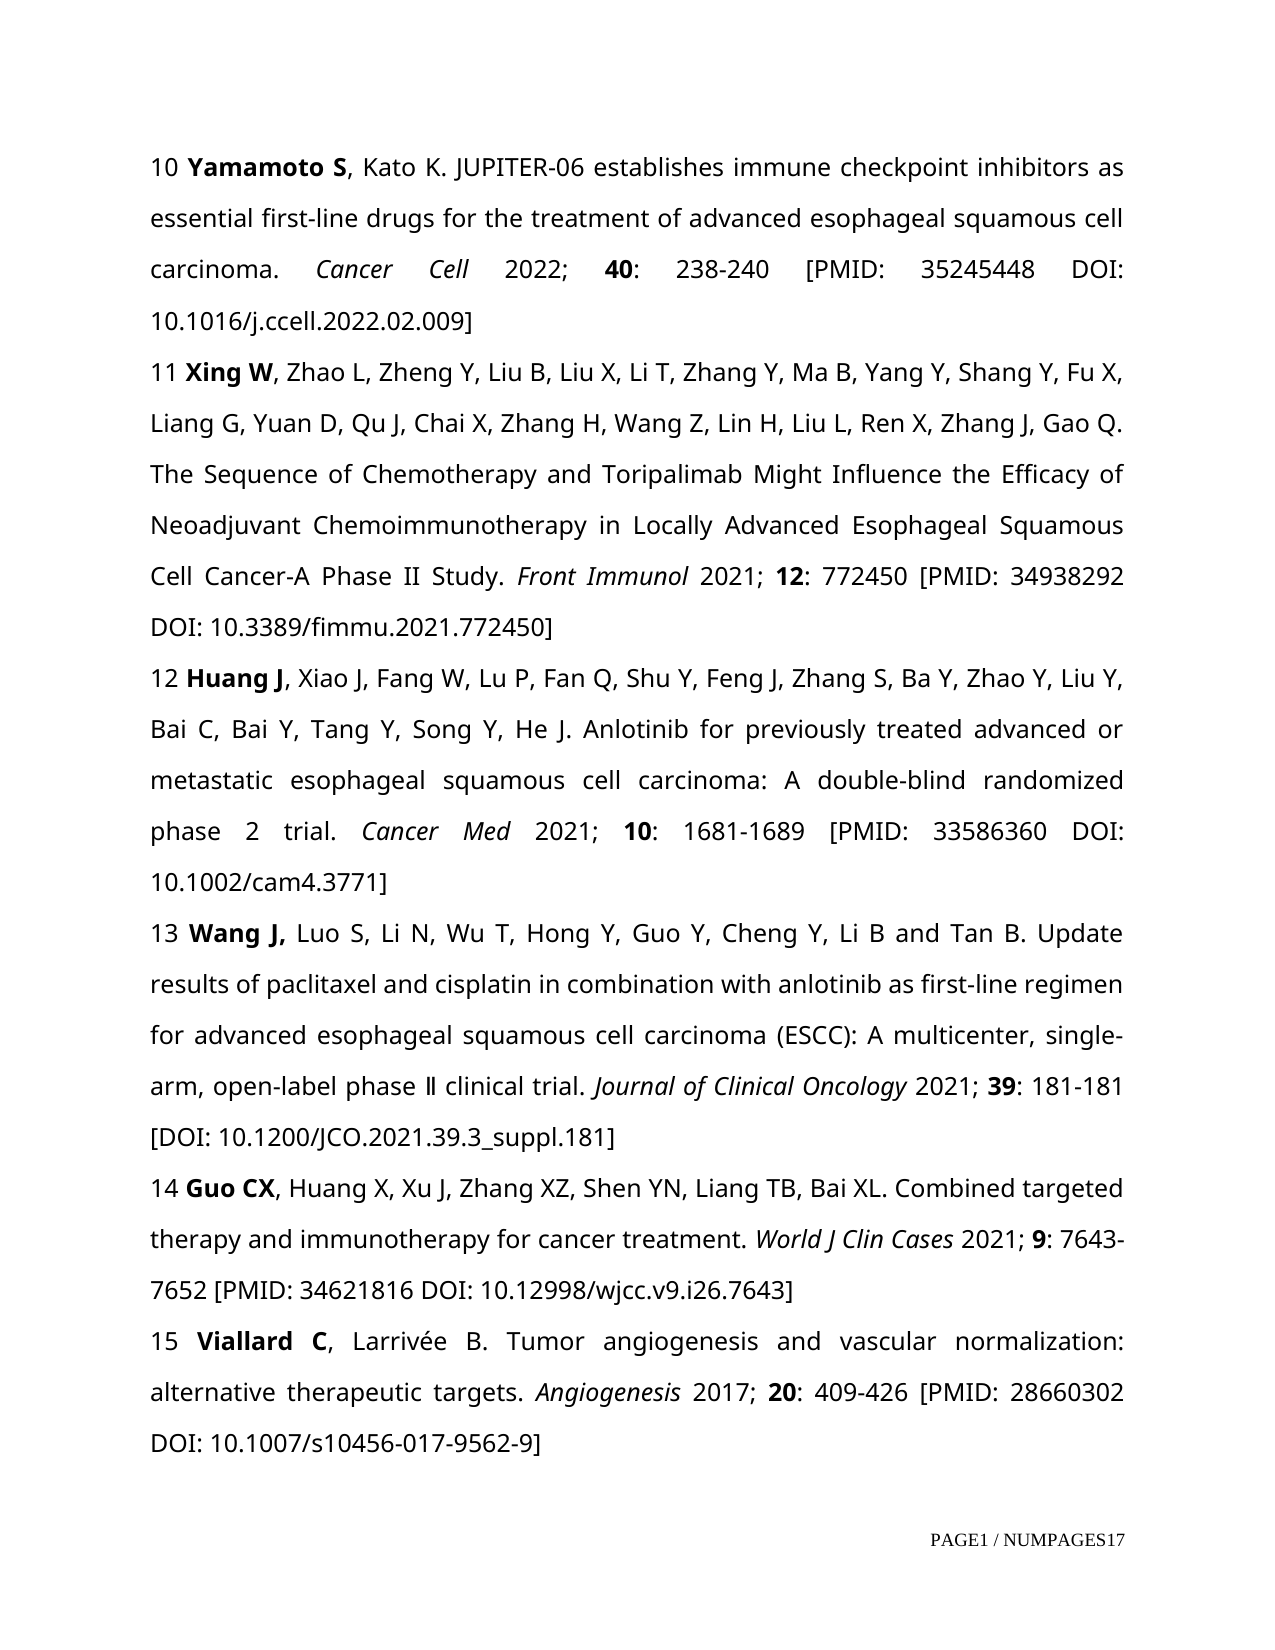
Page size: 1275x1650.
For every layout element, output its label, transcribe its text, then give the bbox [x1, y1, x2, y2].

text 12 Huang J, Xiao J, Fang W, Lu P, Fan Q, Shu Y, Feng J, Zhang S, Ba Y, Zhao Y, Liu Y, Bai C, Bai Y, Tang Y, Song Y, He J. Anlotinib for previously treated advanced or metastatic esophageal squamous cell carcinoma: A double-blind randomized phase 2 trial. Cancer Med 2021; 10: 1681-1689 [PMID: 33586360 DOI: 10.1002/cam4.3771] [150, 660, 1125, 899]
text 13 Wang J, Luo S, Li N, Wu T, Hong Y, Guo Y, Cheng Y, Li B and Tan B. Update results of paclitaxel and cisplatin in combination with anlotinib as first-line regimen for advanced esophageal squamous cell carcinoma (ESCC): A multicenter, single-arm, open-label phase Ⅱ clinical trial. Journal of Clinical Oncology 2021; 39: 181-181 [DOI: 10.1200/JCO.2021.39.3_suppl.181] [150, 916, 1125, 1154]
text 10 Yamamoto S, Kato K. JUPITER-06 establishes immune checkpoint inhibitors as essential first-line drugs for the treatment of advanced esophageal squamous cell carcinoma. Cancer Cell 2022; 40: 238-240 [PMID: 35245448 DOI: 10.1016/j.ccell.2022.02.009] [150, 150, 1125, 337]
text 11 Xing W, Zhao L, Zheng Y, Liu B, Liu X, Li T, Zhang Y, Ma B, Yang Y, Shang Y, Fu X, Liang G, Yuan D, Qu J, Chai X, Zhang H, Wang Z, Lin H, Liu L, Ren X, Zhang J, Gao Q. The Sequence of Chemotherapy and Toripalimab Might Influence the Efficacy of Neoadjuvant Chemoimmunotherapy in Locally Advanced Esophageal Squamous Cell Cancer-A Phase II Study. Front Immunol 2021; 12: 772450 [PMID: 34938292 DOI: 10.3389/fimmu.2021.772450] [150, 354, 1125, 643]
text 14 Guo CX, Huang X, Xu J, Zhang XZ, Shen YN, Liang TB, Bai XL. Combined targeted therapy and immunotherapy for cancer treatment. World J Clin Cases 2021; 9: 7643-7652 [PMID: 34621816 DOI: 10.12998/wjcc.v9.i26.7643] [150, 1171, 1125, 1307]
text 15 Viallard C, Larrivée B. Tumor angiogenesis and vascular normalization: alternative therapeutic targets. Angiogenesis 2017; 20: 409-426 [PMID: 28660302 DOI: 10.1007/s10456-017-9562-9] [150, 1324, 1125, 1460]
